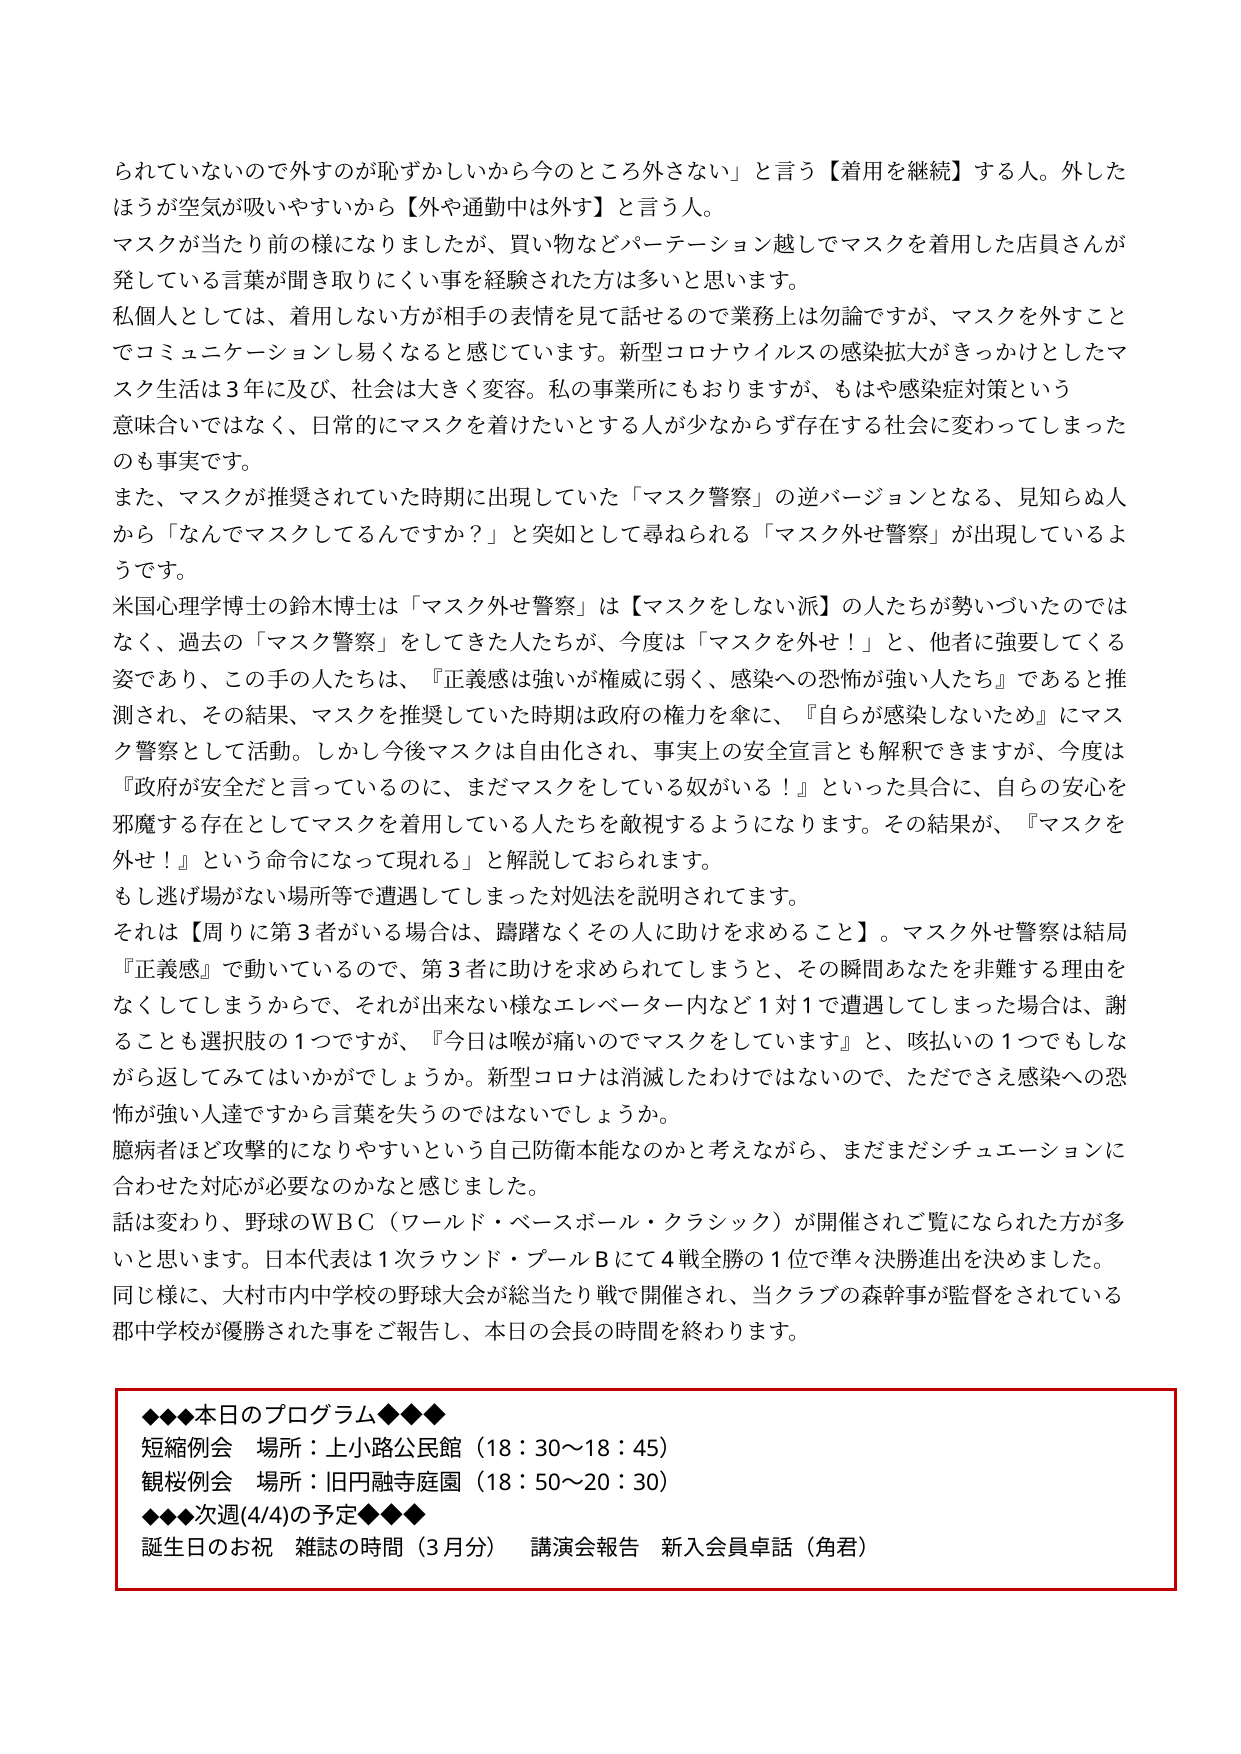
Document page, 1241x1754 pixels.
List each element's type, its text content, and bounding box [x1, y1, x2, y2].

text マスクが当たり前の様になりましたが、買い物などパーテーション越しでマスクを着用した店員さんが発している言葉が聞き取りにくい事を経験された方は多いと思います。 [112, 224, 1128, 297]
text 米国心理学博士の鈴木博士は「マスク外せ警察」は【マスクをしない派】の人たちが勢いづいたのではなく、過去の「マスク警察」をしてきた人たちが、今度は「マスクを外せ！」と、他者に強要してくる姿であり、この手の人たちは、『正義感は強いが権威に弱く、感染への恐怖が強い人たち』であると推測され、その結果、マスクを推奨していた時期は政府の権力を傘に、『自らが感染しないため』にマスク警察として活動。しかし今後マスクは自由化され、事実上の安全宣言とも解釈できますが、今度は『政府が安全だと言っているのに、まだマスクをしている奴がいる！』といった具合に、自らの安心を邪魔する存在としてマスクを着用している人たちを敵視するようになります。その結果が、『マスクを外せ！』という命令になって現れる」と解説しておられます。 [112, 587, 1128, 877]
text 臆病者ほど攻撃的になりやすいという自己防衛本能なのかと考えながら、まだまだシチュエーションに合わせた対応が必要なのかなと感じました。 [112, 1131, 1128, 1203]
text 同じ様に、大村市内中学校の野球大会が総当たり戦で開催され、当クラブの森幹事が監督をされている郡中学校が優勝された事をご報告し、本日の会長の時間を終わります。 [112, 1276, 1128, 1348]
text 意味合いではなく、日常的にマスクを着けたいとする人が少なからず存在する社会に変わってしまったのも事実です。 [112, 406, 1128, 478]
text 私個人としては、着用しない方が相手の表情を見て話せるので業務上は勿論ですが、マスクを外すことでコミュニケーションし易くなると感じています。新型コロナウイルスの感染拡大がきっかけとしたマスク生活は3年に及び、社会は大きく変容。私の事業所にもおりますが、もはや感染症対策という [112, 297, 1128, 406]
text 話は変わり、野球のＷＢＣ（ワールド・ベースボール・クラシック）が開催されご覧になられた方が多いと思います。日本代表は1次ラウンド・プールBにて4戦全勝の1位で準々決勝進出を決めました。 [112, 1203, 1128, 1276]
text もし逃げ場がない場所等で遭遇してしまった対処法を説明されてます。 [112, 877, 1128, 913]
text それは【周りに第3者がいる場合は、躊躇なくその人に助けを求めること】。マスク外せ警察は結局『正義感』で動いているので、第3者に助けを求められてしまうと、その瞬間あなたを非難する理由をなくしてしまうからで、それが出来ない様なエレベーター内など1対1で遭遇してしまった場合は、謝ることも選択肢の1つですが、『今日は喉が痛いのでマスクをしています』と、咳払いの1つでもしながら返してみてはいかがでしょうか。新型コロナは消滅したわけではないので、ただでさえ感染への恐怖が強い人達ですから言葉を失うのではないでしょうか。 [112, 913, 1128, 1131]
text また、マスクが推奨されていた時期に出現していた「マスク警察」の逆バージョンとなる、見知らぬ人から「なんでマスクしてるんですか？」と突如として尋ねられる「マスク外せ警察」が出現しているようです。 [112, 478, 1128, 587]
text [112, 152, 1128, 224]
